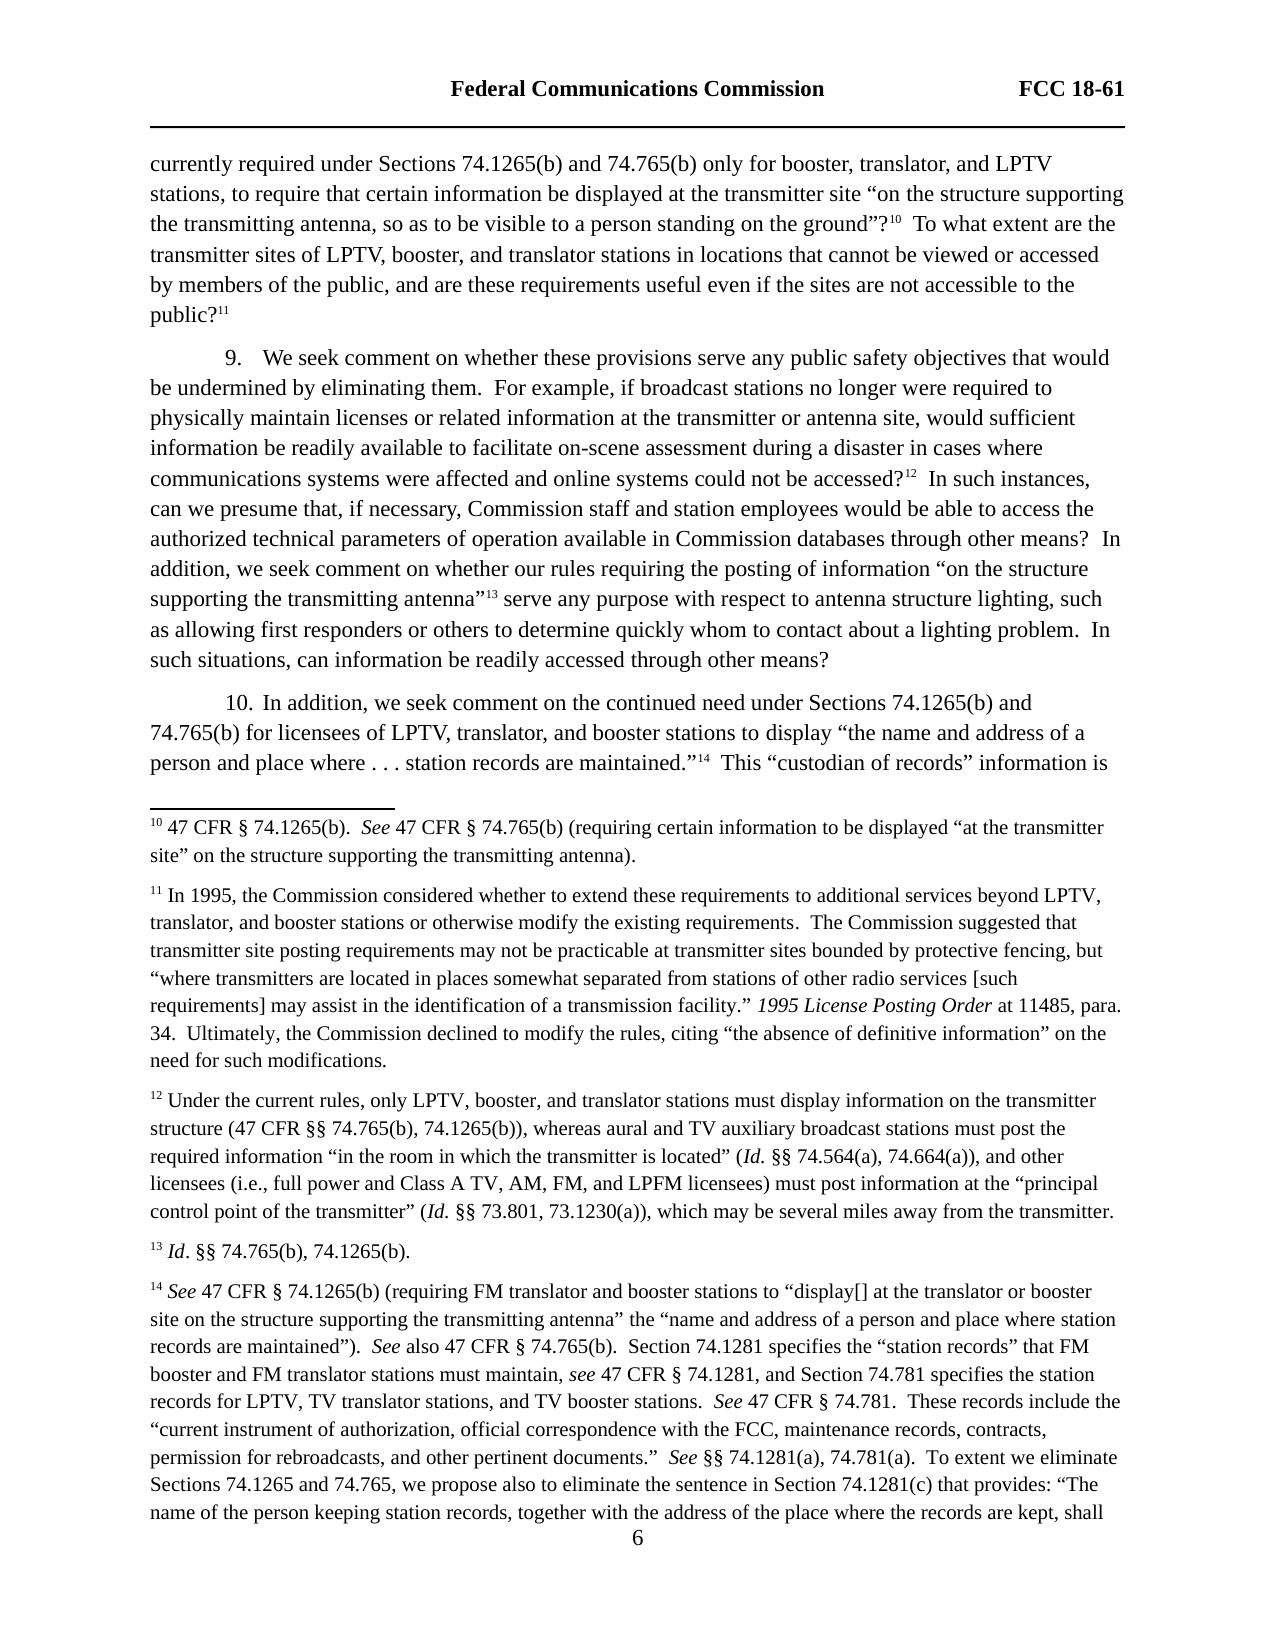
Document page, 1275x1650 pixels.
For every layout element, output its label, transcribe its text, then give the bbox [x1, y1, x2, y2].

text In addition, we seek comment on the continuing practicality of requirements to physically display licensing documents at the site of broadcast facilities. With respect to Sections 73.1230, 73.801, 74.564, and 74.664, commenters assert that the obligation to post licenses and other authorizations at the “principal control point of the transmitter” is outdated. These parties argue that, because most stations have transitioned to dial-up or IP systems that enable them to manage transmitters remotely from a smartphone or personal computer, the “principal control point” has been rendered obsolete. Have these technological changes made such requirements impractical? Similarly, does it remain necessary, as currently required under Sections 74.1265(b) and 74.765(b) only for booster, translator, and LPTV stations, to require that certain information be displayed at the transmitter site “on the structure supporting the transmitting antenna, so as to be visible to a person standing on the ground”? To what extent are the transmitter sites of LPTV, booster, and translator stations in locations that cannot be viewed or accessed by members of the public, and are these requirements useful even if the sites are not accessible to the public? [150, 150, 1125, 327]
text We seek comment on whether these provisions serve any public safety objectives that would be undermined by eliminating them. For example, if broadcast stations no longer were required to physically maintain licenses or related information at the transmitter or antenna site, would sufficient information be readily available to facilitate on-scene assessment during a disaster in cases where communications systems were affected and online systems could not be accessed? In such instances, can we presume that, if necessary, Commission staff and station employees would be able to access the authorized technical parameters of operation available in Commission databases through other means? In addition, we seek comment on whether our rules requiring the posting of information “on the structure supporting the transmitting antenna” serve any purpose with respect to antenna structure lighting, such as allowing first responders or others to determine quickly whom to contact about a lighting problem. In such situations, can information be readily accessed through other means? [150, 344, 1125, 672]
